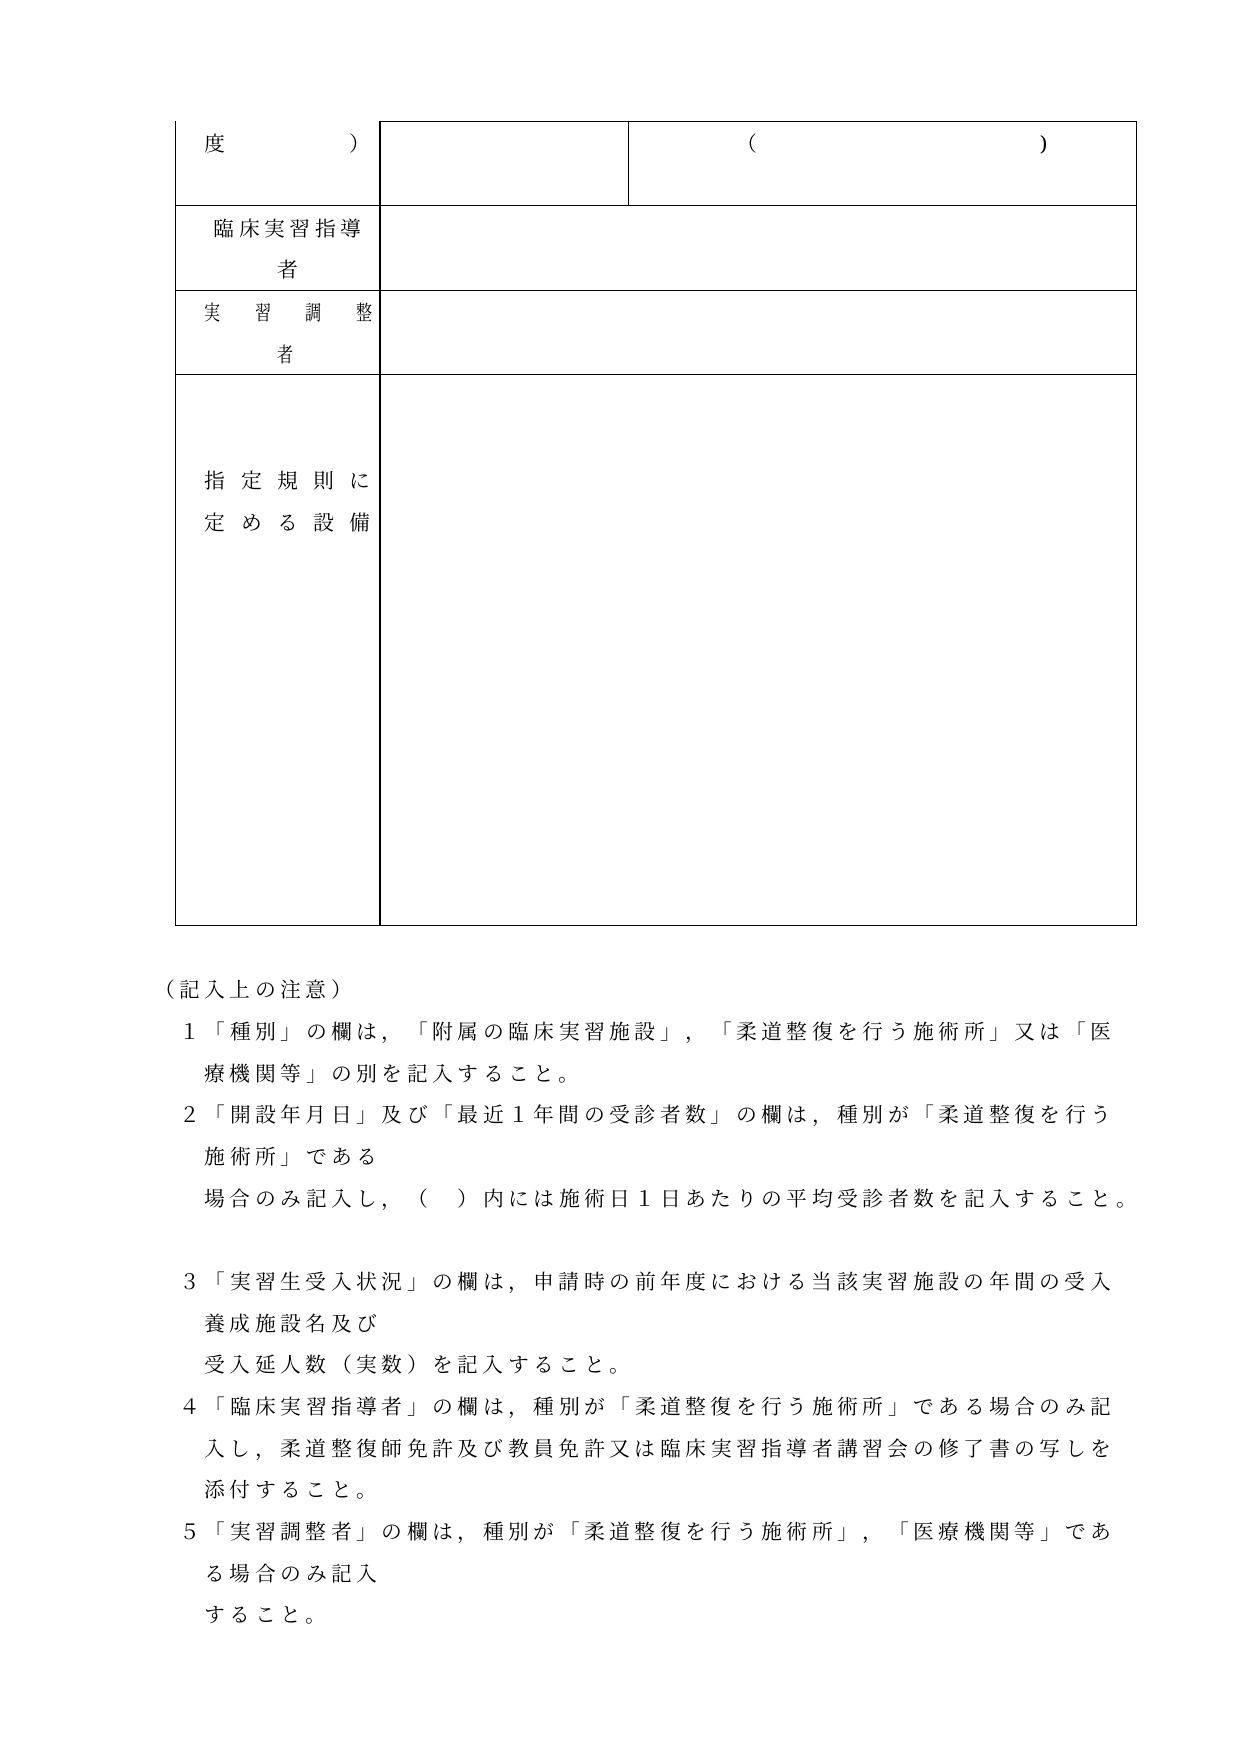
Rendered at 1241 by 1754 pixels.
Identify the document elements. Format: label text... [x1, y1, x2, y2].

text 受入延人数（実数）を記入すること。 [196, 1343, 1116, 1384]
table_cell （ ) [629, 122, 1136, 205]
text ５「実習調整者」の欄は，種別が「柔道整復を行う施術所」，「医療機関等」である場合のみ記入 [154, 1509, 1116, 1593]
text ４「臨床実習指導者」の欄は，種別が「柔道整復を行う施術所」である場合のみ記入し，柔道整復師免許及び教員免許又は臨床実習指導者講習会の修了書の写しを添付すること。 [154, 1384, 1116, 1509]
table_cell [381, 122, 628, 205]
table_cell [381, 375, 1136, 925]
text 場合のみ記入し，（ ）内には施術日１日あたりの平均受診者数を記入すること。 [196, 1176, 1116, 1259]
table_cell 指定規則に 定める設備 [176, 375, 379, 925]
text ３「実習生受入状況」の欄は，申請時の前年度における当該実習施設の年間の受入養成施設名及び [175, 1259, 1116, 1343]
table_cell 臨床実習指導者 [176, 206, 379, 290]
table_cell [381, 206, 1136, 290]
text １「種別」の欄は，「附属の臨床実習施設」，「柔道整復を行う施術所」又は「医療機関等」の別を記入すること。 [154, 1009, 1116, 1093]
text （記入上の注意） [154, 968, 1116, 1009]
table_cell [381, 291, 1136, 374]
text ２「開設年月日」及び「最近１年間の受診者数」の欄は，種別が「柔道整復を行う施術所」である [175, 1093, 1116, 1176]
text すること。 [196, 1593, 1116, 1634]
table_cell 実習調整者 [176, 291, 379, 374]
